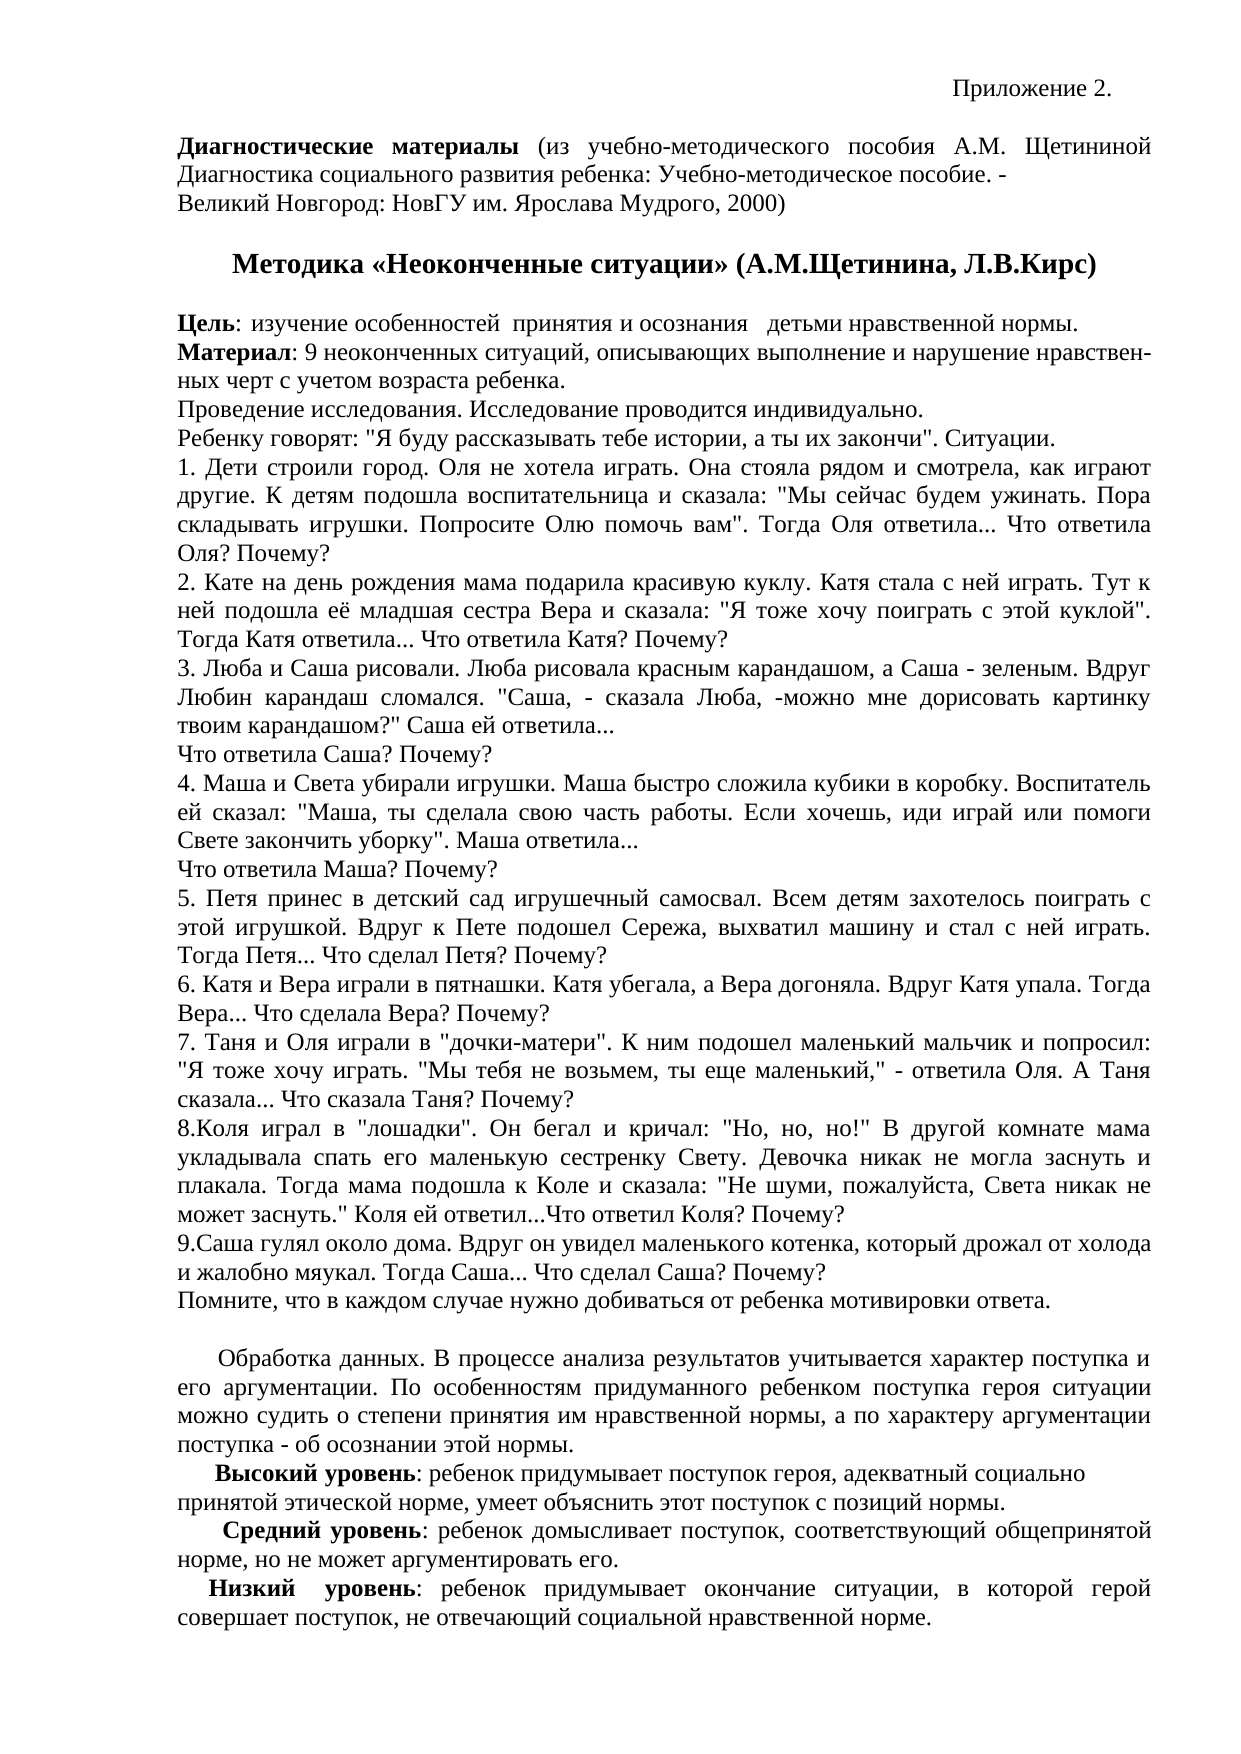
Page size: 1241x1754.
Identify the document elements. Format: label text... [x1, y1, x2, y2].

text 2. Кате на день рождения мама подарила красивую куклу. Катя стала с ней играть. Тут к ней подошла её младшая сестра Вера и сказала: "Я тоже хочу поиграть с этой куклой". Тогда Катя ответила... Что ответила Катя? Почему? [177, 567, 1152, 653]
text Цель: изучение особенностей принятия и осознания детьми нравственной нормы. [177, 308, 1152, 337]
text Низкий уровень: ребенок придумывает окончание ситуации, в которой герой совершает поступок, не отвечающий социальной нравственной норме. [177, 1573, 1152, 1631]
text Помните, что в каждом случае нужно добиваться от ребенка мотивировки ответа. [177, 1286, 1152, 1314]
text Материал: 9 неоконченных ситуаций, описывающих выполнение и нарушение нравствен- ных черт с учетом возраста ребенка. [177, 337, 1152, 394]
text Методика «Неоконченные ситуации» (А.М.Щетинина, Л.В.Кирс) [177, 246, 1152, 279]
text 8.Коля играл в "лошадки". Он бегал и кричал: "Но, но, но!" В другой комнате мама укладывала спать его маленькую сестренку Свету. Девочка никак не могла заснуть и плакала. Тогда мама подошла к Коле и сказала: "Не шуми, пожалуйста, Света никак не может заснуть." Коля ей ответил...Что ответил Коля? Почему? [177, 1113, 1152, 1228]
text Великий Новгород: НовГУ им. Ярослава Мудрого, 2000) [177, 188, 1152, 217]
text 3. Люба и Саша рисовали. Люба рисовала красным карандашом, а Саша - зеленым. Вдруг Любин карандаш сломался. "Саша, - сказала Люба, -можно мне дорисовать картинку твоим карандашом?" Саша ей ответила... [177, 653, 1152, 739]
text Обработка данных. В процессе анализа результатов учитывается характер поступка и его аргументации. По особенностям придуманного ребенком поступка героя ситуации можно судить о степени принятия им нравственной нормы, а по характеру аргументации поступка - об осознании этой нормы. [177, 1343, 1152, 1458]
text Проведение исследования. Исследование проводится индивидуально. [177, 394, 1152, 423]
text 5. Петя принес в детский сад игрушечный самосвал. Всем детям захотелось поиграть с этой игрушкой. Вдруг к Пете подошел Сережа, выхватил машину и стал с ней играть. Тогда Петя... Что сделал Петя? Почему? [177, 883, 1152, 969]
text Приложение 2. [177, 73, 1152, 102]
text 7. Таня и Оля играли в "дочки-матери". К ним подошел маленький мальчик и попросил: "Я тоже хочу играть. "Мы тебя не возьмем, ты еще маленький," - ответила Оля. А Таня сказала... Что сказала Таня? Почему? [177, 1027, 1152, 1113]
text 1. Дети строили город. Оля не хотела играть. Она стояла рядом и смотрела, как играют другие. К детям подошла воспитательница и сказала: "Мы сейчас будем ужинать. Пора складывать игрушки. Попросите Олю помочь вам". Тогда Оля ответила... Что ответила Оля? Почему? [177, 452, 1152, 567]
text 9.Саша гулял около дома. Вдруг он увидел маленького котенка, который дрожал от холода и жалобно мяукал. Тогда Саша... Что сделал Саша? Почему? [177, 1228, 1152, 1286]
text 6. Катя и Вера играли в пятнашки. Катя убегала, а Вера догоняла. Вдруг Катя упала. Тогда Вера... Что сделала Вера? Почему? [177, 969, 1152, 1027]
text Что ответила Саша? Почему? [177, 739, 1152, 768]
text Что ответила Маша? Почему? [177, 854, 1152, 883]
text Диагностические материалы (из учебно-методического пособия А.М. Щетининой Диагностика социального развития ребенка: Учебно-методическое пособие. - [177, 131, 1152, 188]
text Высокий уровень: ребенок придумывает поступок героя, адекватный социально принятой этической норме, умеет объяснить этот поступок с позиций нормы. [177, 1458, 1152, 1516]
text 4. Маша и Света убирали игрушки. Маша быстро сложила кубики в коробку. Воспитатель ей сказал: "Маша, ты сделала свою часть работы. Если хочешь, иди играй или помоги Свете закончить уборку". Маша ответила... [177, 768, 1152, 854]
text Ребенку говорят: "Я буду рассказывать тебе истории, а ты их закончи". Ситуации. [177, 423, 1152, 452]
text Средний уровень: ребенок домысливает поступок, соответствующий общепринятой норме, но не может аргументировать его. [177, 1516, 1152, 1573]
